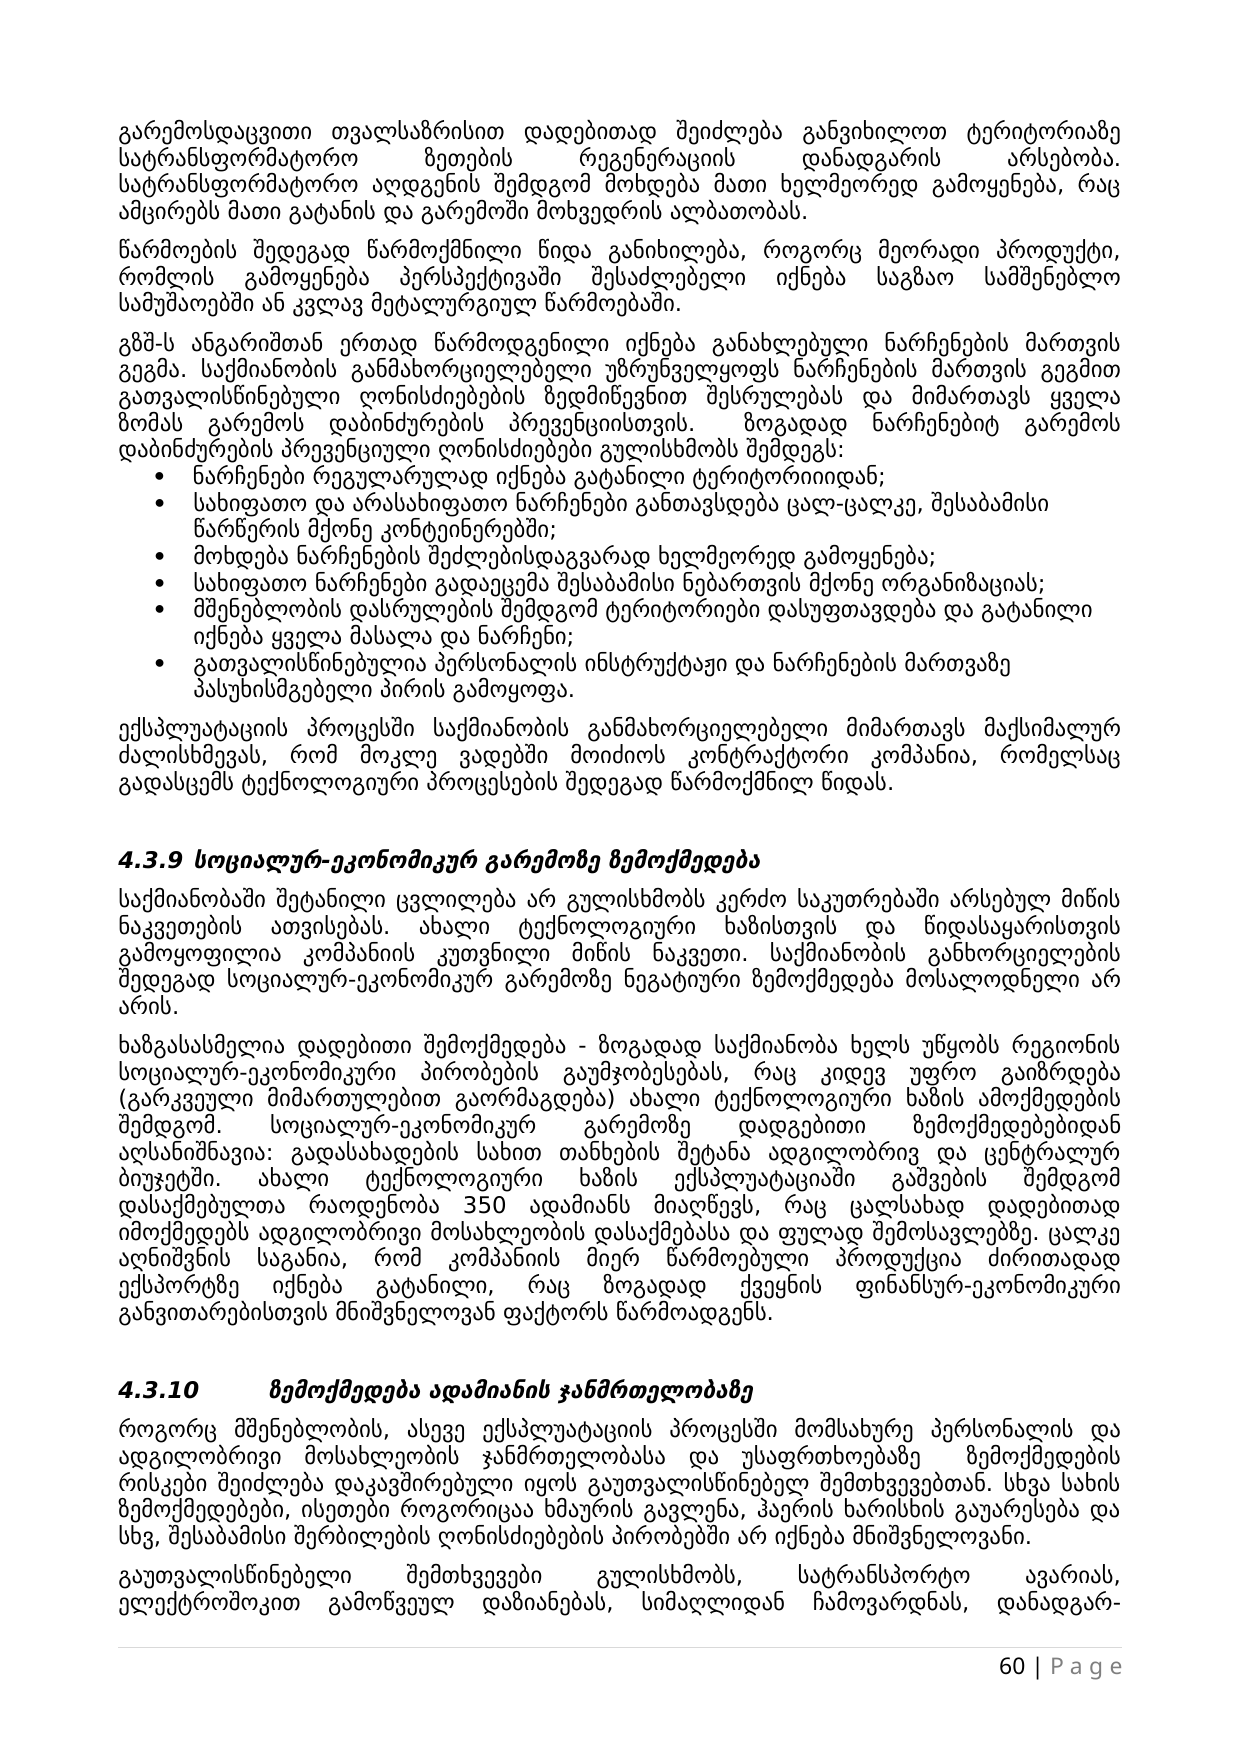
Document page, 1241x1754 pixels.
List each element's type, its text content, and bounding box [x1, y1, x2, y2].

list სახიფათო და არასახიფათო ნარჩენები განთავსდება ცალ-ცალკე, შესაბამისი წარწერის მქონე კონტეინერებში; [156, 490, 1122, 543]
subtitle სოციალურ-ეკონომიკურ გარემოზე ზემოქმედება [118, 847, 1122, 874]
text ხაზგასასმელია დადებითი შემოქმედება - ზოგადად საქმიანობა ხელს უწყობს რეგიონის სოციალურ-ეკონომიკური პირობების გაუმჯობესებას, რაც კიდევ უფრო გაიზრდება (გარკვეული მიმართულებით გაორმაგდება) ახალი ტექნოლოგიური ხაზის ამოქმედების შემდგომ. სოციალურ-ეკონომიკურ გარემოზე დადგებითი ზემოქმედებებიდან აღსანიშნავია: გადასახადების სახით თანხების შეტანა ადგილობრივ და ცენტრალურ ბიუჯეტში. ახალი ტექნოლოგიური ხაზის ექსპლუატაციაში გაშვების შემდგომ დასაქმებულთა რაოდენობა 350 ადამიანს მიაღწევს, რაც ცალსახად დადებითად იმოქმედებს ადგილობრივი მოსახლეობის დასაქმებასა და ფულად შემოსავლებზე. ცალკე აღნიშვნის საგანია, რომ კომპანიის მიერ წარმოებული პროდუქცია ძირითადად ექსპორტზე იქნება გატანილი, რაც ზოგადად ქვეყნის ფინანსურ-ეკონომიკური განვითარებისთვის მნიშვნელოვან ფაქტორს წარმოადგენს. [118, 1032, 1122, 1326]
list გათვალისწინებულია პერსონალის ინსტრუქტაჟი და ნარჩენების მართვაზე პასუხისმგებელი პირის გამოყოფა. [156, 650, 1122, 703]
text გზშ-ს ანგარიშთან ერთად წარმოდგენილი იქნება განახლებული ნარჩენების მართვის გეგმა. საქმიანობის განმახორციელებელი უზრუნველყოფს ნარჩენების მართვის გეგმით გათვალისწინებული ღონისძიებების ზედმიწევნით შესრულებას და მიმართავს ყველა ზომას გარემოს დაბინძურების პრევენციისთვის. ზოგადად ნარჩენებიტ გარემოს დაბინძურების პრევენციული ღონისძიებები გულისხმობს შემდეგს: [118, 330, 1122, 463]
text წარმოების შედეგად წარმოქმნილი წიდა განიხილება, როგორც მეორადი პროდუქტი, რომლის გამოყენება პერსპექტივაში შესაძლებელი იქნება საგზაო სამშენებლო სამუშაოებში ან კვლავ მეტალურგიულ წარმოებაში. [118, 237, 1122, 317]
text როგორც მშენებლობის, ასევე ექსპლუატაციის პროცესში მომსახურე პერსონალის და ადგილობრივი მოსახლეობის ჯანმრთელობასა და უსაფრთხოებაზე ზემოქმედების რისკები შეიძლება დაკავშირებული იყოს გაუთვალისწინებელ შემთხვევებთან. სხვა სახის ზემოქმედებები, ისეთები როგორიცაა ხმაურის გავლენა, ჰაერის ხარისხის გაუარესება და სხვ, შესაბამისი შერბილების ღონისძიებების პირობებში არ იქნება მნიშვნელოვანი. [118, 1416, 1122, 1550]
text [118, 1562, 1122, 1616]
list მშენებლობის დასრულების შემდგომ ტერიტორიები დასუფთავდება და გატანილი იქნება ყველა მასალა და ნარჩენი; [156, 596, 1122, 650]
text გარემოსდაცვითი თვალსაზრისით დადებითად შეიძლება განვიხილოთ ტერიტორიაზე სატრანსფორმატორო ზეთების რეგენერაციის დანადგარის არსებობა. სატრანსფორმატორო აღდგენის შემდგომ მოხდება მათი ხელმეორედ გამოყენება, რაც ამცირებს მათი გატანის და გარემოში მოხვედრის ალბათობას. [118, 118, 1122, 225]
text ექსპლუატაციის პროცესში საქმიანობის განმახორციელებელი მიმართავს მაქსიმალურ ძალისხმევას, რომ მოკლე ვადებში მოიძიოს კონტრაქტორი კომპანია, რომელსაც გადასცემს ტექნოლოგიური პროცესების შედეგად წარმოქმნილ წიდას. [118, 716, 1122, 796]
list სახიფათო ნარჩენები გადაეცემა შესაბამისი ნებართვის მქონე ორგანიზაციას; [156, 570, 1122, 596]
subtitle ზემოქმედება ადამიანის ჯანმრთელობაზე [118, 1377, 1122, 1404]
list მოხდება ნარჩენების შეძლებისდაგვარად ხელმეორედ გამოყენება; [156, 543, 1122, 570]
list ნარჩენები რეგულარულად იქნება გატანილი ტერიტორიიიდან; [155, 463, 1122, 490]
text საქმიანობაში შეტანილი ცვლილება არ გულისხმობს კერძო საკუთრებაში არსებულ მიწის ნაკვეთების ათვისებას. ახალი ტექნოლოგიური ხაზისთვის და წიდასაყარისთვის გამოყოფილია კომპანიის კუთვნილი მიწის ნაკვეთი. საქმიანობის განხორციელების შედეგად სოციალურ-ეკონომიკურ გარემოზე ნეგატიური ზემოქმედება მოსალოდნელი არ არის. [118, 886, 1122, 1020]
